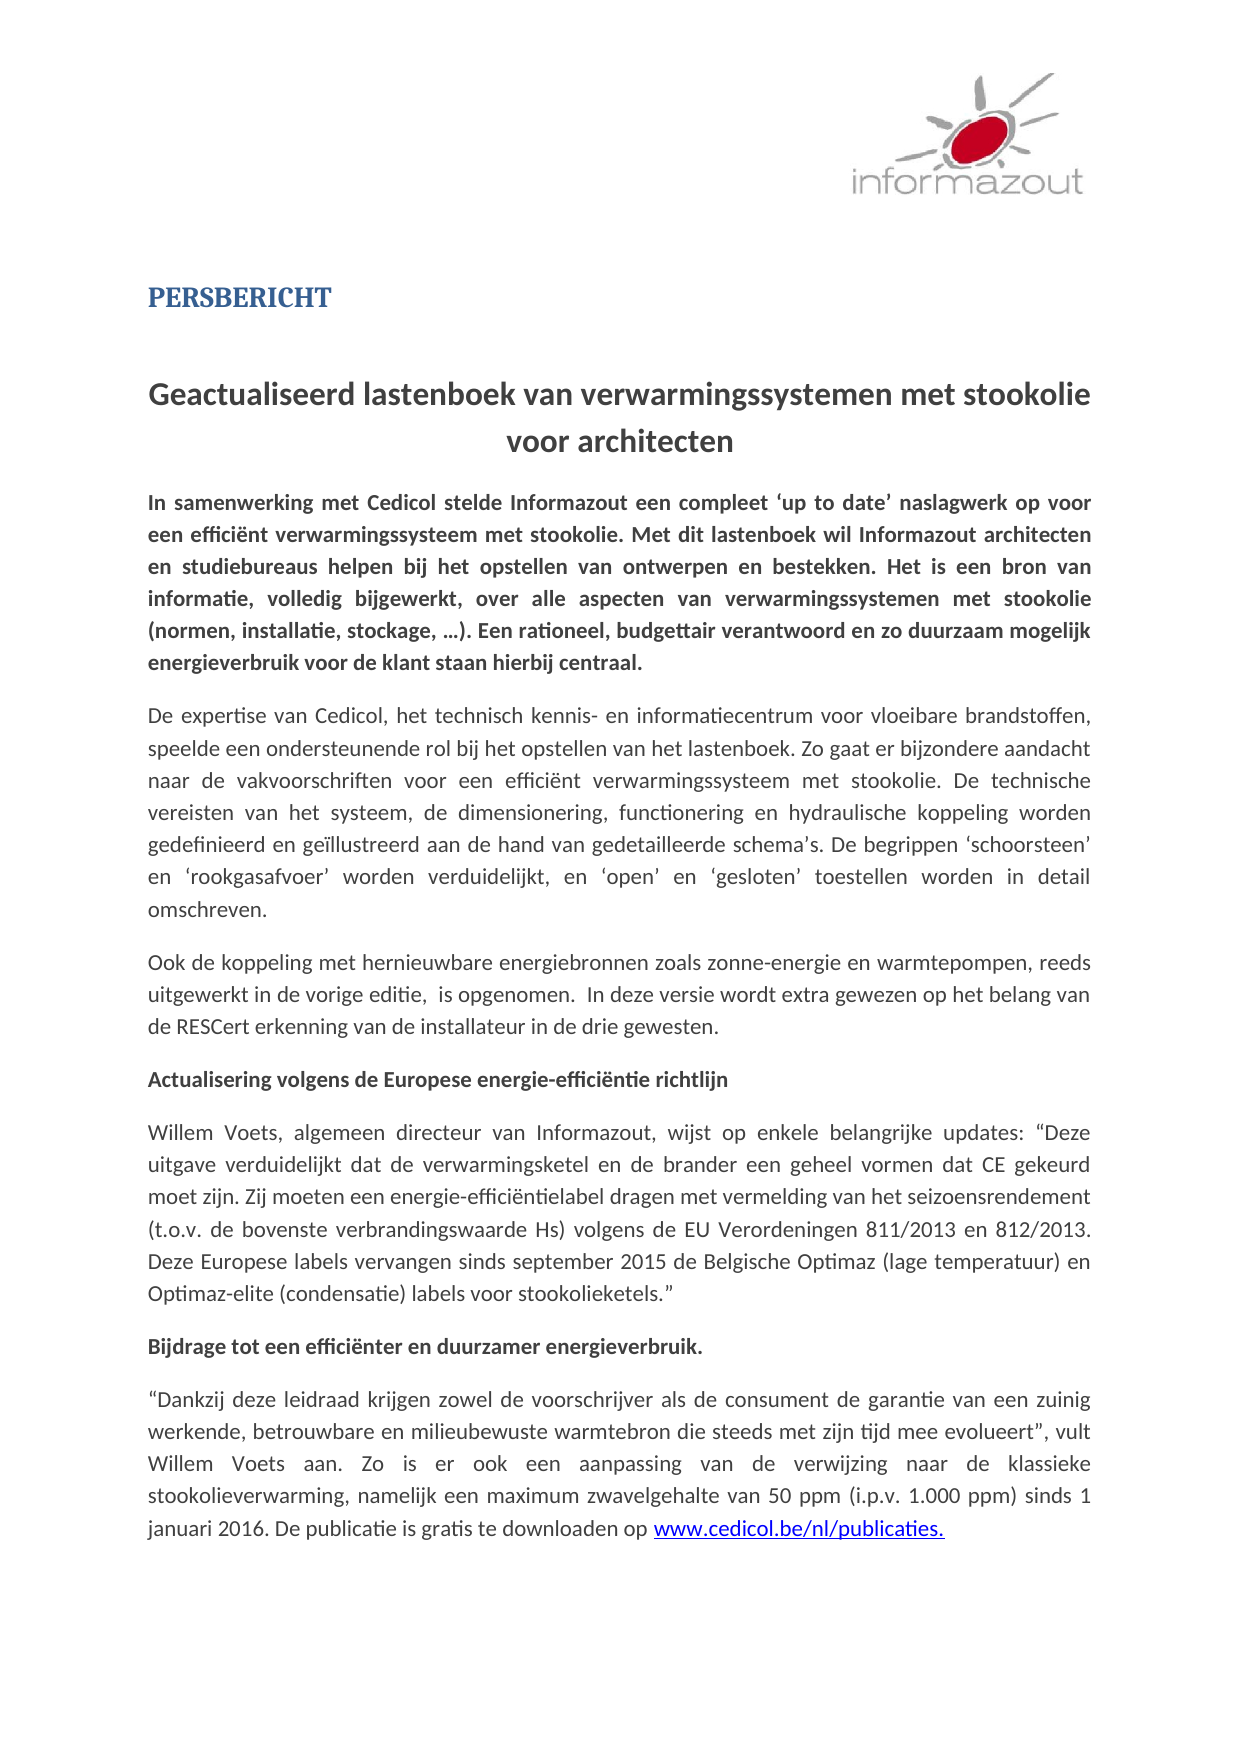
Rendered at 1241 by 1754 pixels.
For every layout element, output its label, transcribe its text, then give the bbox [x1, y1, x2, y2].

text Actualisering volgens de Europese energie-efficiëntie richtlijn [148, 1065, 1093, 1093]
text In samenwerking met Cedicol stelde Informazout een compleet ‘up to date’ naslagwerk op voor een efficiënt verwarmingssysteem met stookolie. Met dit lastenboek wil Informazout architecten en studiebureaus helpen bij het opstellen van ontwerpen en bestekken. Het is een bron van informatie, volledig bijgewerkt, over alle aspecten van verwarmingssystemen met stookolie (normen, installatie, stockage, …). Een rationeel, budgettair verantwoord en zo duurzaam mogelijk energieverbruik voor de klant staan hierbij centraal. [148, 488, 1093, 677]
text Willem Voets, algemeen directeur van Informazout, wijst op enkele belangrijke updates: “Deze uitgave verduidelijkt dat de verwarmingsketel en de brander een geheel vormen dat CE gekeurd moet zijn. Zij moeten een energie-efficiëntielabel dragen met vermelding van het seizoensrendement (t.o.v. de bovenste verbrandingswaarde Hs) volgens de EU Verordeningen 811/2013 en 812/2013. Deze Europese labels vervangen sinds september 2015 de Belgische Optimaz (lage temperatuur) en Optimaz-elite (condensatie) labels voor stookolieketels.” [148, 1118, 1093, 1307]
subtitle PERSBERICHT [148, 282, 1093, 315]
text Bijdrage tot een efficiënter en duurzamer energieverbruik. [148, 1332, 1093, 1360]
text “Dankzij deze leidraad krijgen zowel de voorschrijver als de consument de garantie van een zuinig werkende, betrouwbare en milieubewuste warmtebron die steeds met zijn tijd mee evolueert”, vult Willem Voets aan. Zo is er ook een aanpassing van de verwijzing naar de klassieke stookolieverwarming, namelijk een maximum zwavelgehalte van 50 ppm (i.p.v. 1.000 ppm) sinds 1 januari 2016. De publicatie is gratis te downloaden op www.cedicol.be/nl/publicaties. [148, 1385, 1093, 1542]
text Geactualiseerd lastenboek van verwarmingssystemen met stookolie voor architecten [148, 373, 1093, 461]
text De expertise van Cedicol, het technisch kennis- en informatiecentrum voor vloeibare brandstoffen, speelde een ondersteunende rol bij het opstellen van het lastenboek. Zo gaat er bijzondere aandacht naar de vakvoorschriften voor een efficiënt verwarmingssysteem met stookolie. De technische vereisten van het systeem, de dimensionering, functionering en hydraulische koppeling worden gedefinieerd en geïllustreerd aan de hand van gedetailleerde schema’s. De begrippen ‘schoorsteen’ en ‘rookgasafvoer’ worden verduidelijkt, en ‘open’ en ‘gesloten’ toestellen worden in detail omschreven. [148, 702, 1093, 923]
picture [837, 73, 1093, 204]
text Ook de koppeling met hernieuwbare energiebronnen zoals zonne-energie en warmtepompen, reeds uitgewerkt in de vorige editie, is opgenomen. In deze versie wordt extra gewezen op het belang van de RESCert erkenning van de installateur in de drie gewesten. [148, 948, 1093, 1040]
